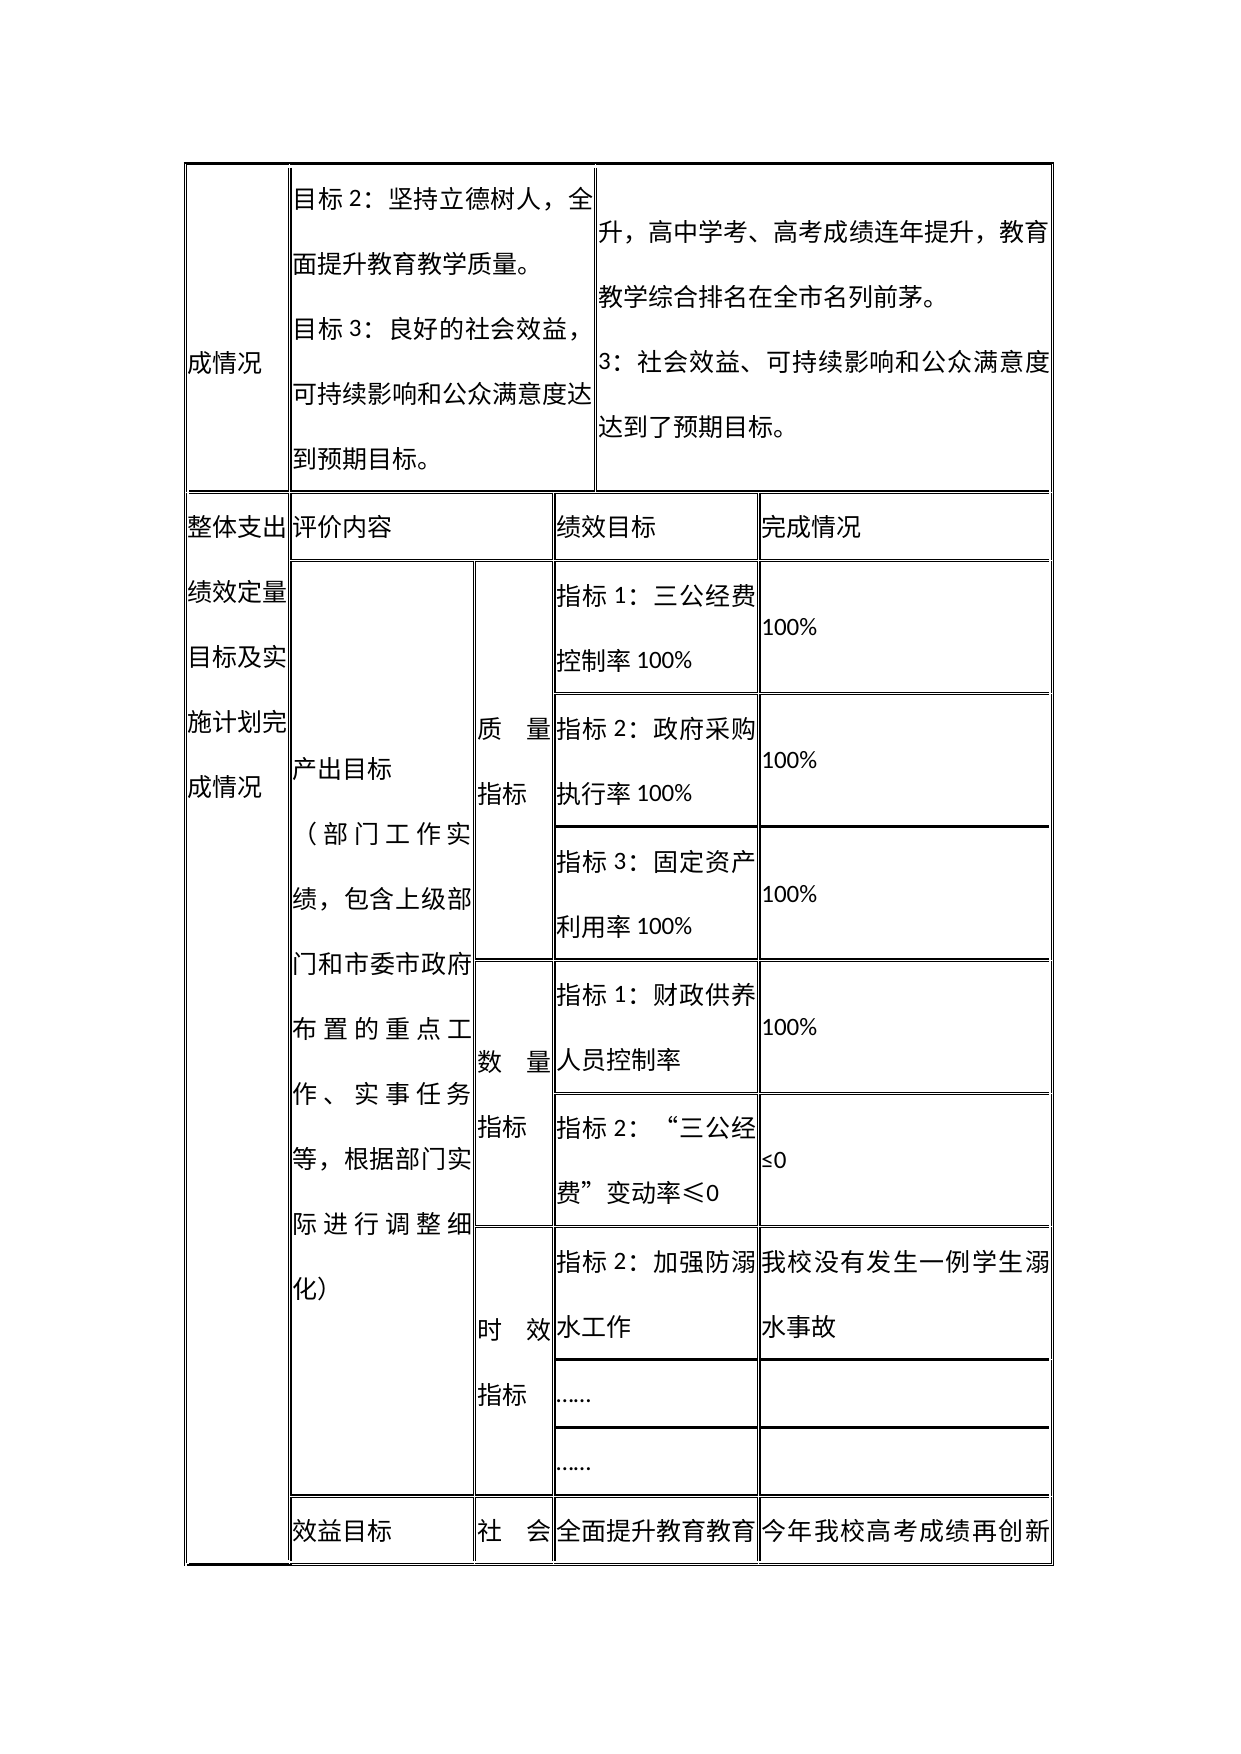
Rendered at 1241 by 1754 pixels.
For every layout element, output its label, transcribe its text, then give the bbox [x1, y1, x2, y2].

table_cell 指标1：三公经费控制率100% [556, 562, 757, 692]
table_cell 100% [761, 958, 1051, 1091]
table_cell 效益目标 （预期实现的效益） [290, 1498, 474, 1562]
table_cell 指标1：财政供养人员控制率 [556, 962, 757, 1091]
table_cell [596, 165, 1051, 490]
table_cell 质量指标 [476, 562, 552, 958]
table_cell 数量指标 [476, 962, 552, 1224]
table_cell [290, 165, 596, 490]
table_cell 时效指标 [476, 1228, 552, 1494]
table_cell ≤0 [761, 1091, 1051, 1224]
table_cell 社会效益 [475, 1494, 554, 1562]
table_cell 整体支出 绩效定量目标及实施计划完成情况 [187, 490, 290, 1562]
table_cell 100% [761, 559, 1051, 692]
table_cell …… [556, 1361, 757, 1426]
table_cell 绩效目标 [556, 494, 757, 558]
table_cell 指标2：加强防溺水工作 [556, 1228, 757, 1358]
table_cell 100% [761, 825, 1051, 958]
table_cell 指标3：固定资产利用率100% [556, 828, 757, 958]
table_cell [761, 1358, 1052, 1426]
table_cell 产出目标 （部门工作实绩，包含上级部门和市委市政府布置的重点工作、实事任务等，根据部门实际进行调整细化） [292, 562, 473, 1494]
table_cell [759, 1494, 1051, 1562]
table_cell 全面提升教育教育质量 [554, 1494, 759, 1562]
table_cell 指标2：“三公经费”变动率≤0 [556, 1095, 757, 1224]
table_cell 完成情况 [761, 490, 1051, 558]
table_cell …… [556, 1429, 757, 1494]
table_cell 我校没有发生一例学生溺水事故 [761, 1225, 1051, 1358]
table_cell 评价内容 [292, 494, 552, 558]
table_cell [761, 1426, 1051, 1494]
table_cell 指标2：政府采购执行率100% [556, 695, 757, 825]
table_cell 100% [759, 692, 1052, 825]
